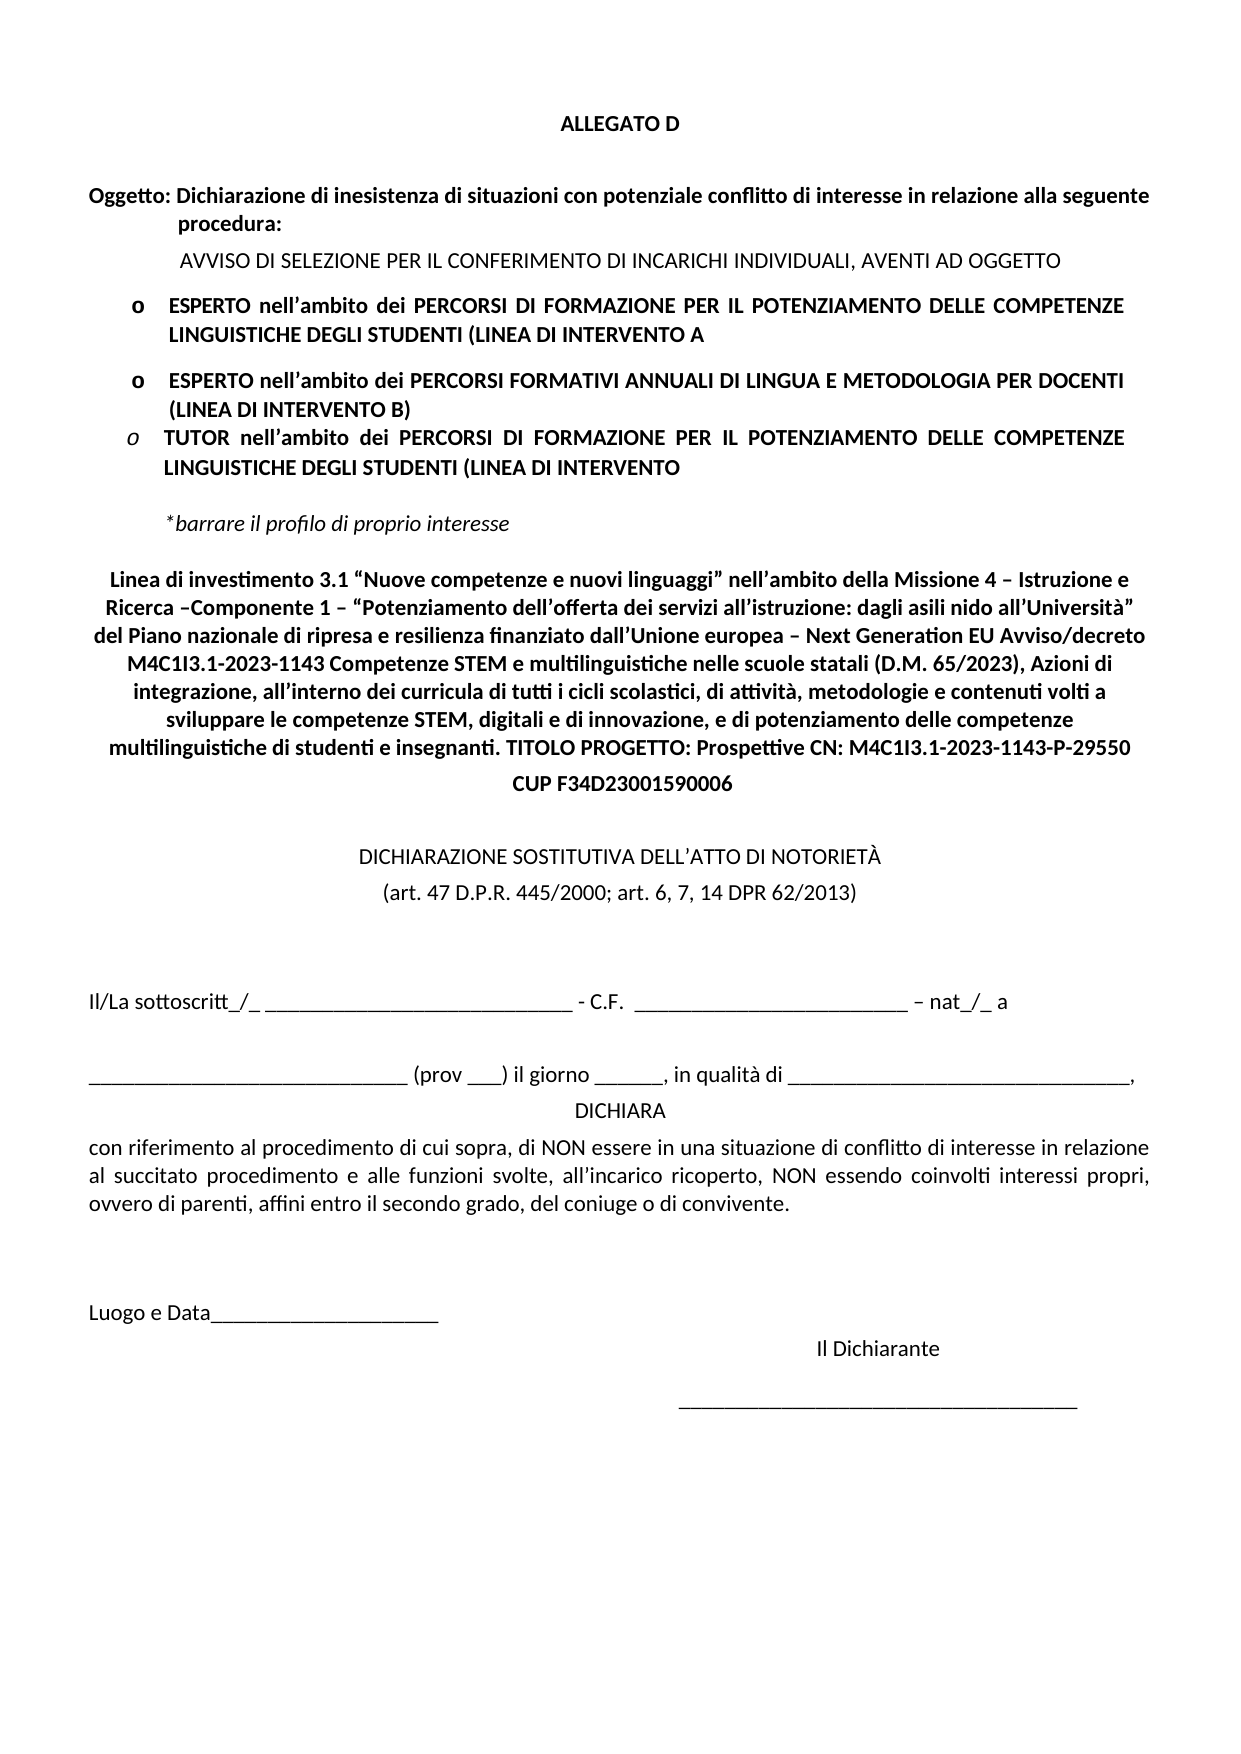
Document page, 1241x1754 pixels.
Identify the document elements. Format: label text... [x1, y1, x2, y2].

text DICHIARAZIONE SOSTITUTIVA DELL’ATTO DI NOTORIETÀ [89, 842, 1152, 870]
text (art. 47 D.P.R. 445/2000; art. 6, 7, 14 DPR 62/2013) [89, 878, 1152, 906]
text Il Dichiarante [531, 1334, 1152, 1362]
list TUTOR nell’ambito dei PERCORSI DI FORMAZIONE PER IL POTENZIAMENTO DELLE COMPETENZE LINGUISTICHE DEGLI STUDENTI (LINEA DI INTERVENTO [126, 423, 1126, 481]
text con riferimento al procedimento di cui sopra, di NON essere in una situazione di conflitto di interesse in relazione al succitato procedimento e alle funzioni svolte, all’incarico ricoperto, NON essendo coinvolti interessi propri, ovvero di parenti, affini entro il secondo grado, del coniuge o di convivente. [89, 1133, 1152, 1217]
text AVVISO DI SELEZIONE PER IL CONFERIMENTO DI INCARICHI INDIVIDUALI, AVENTI AD OGGETTO [89, 246, 1152, 274]
text Il/La sottoscritt_/_ ___________________________ - C.F. ________________________ – nat_/_ a [89, 987, 1152, 1015]
text ___________________________________ [605, 1384, 1152, 1412]
list ESPERTO nell’ambito dei PERCORSI DI FORMAZIONE PER IL POTENZIAMENTO DELLE COMPETENZE LINGUISTICHE DEGLI STUDENTI (LINEA DI INTERVENTO A [131, 291, 1126, 349]
list *barrare il profilo di proprio interesse [164, 509, 1126, 537]
text ALLEGATO D [89, 109, 1152, 137]
text DICHIARA [89, 1096, 1152, 1124]
text Linea di investimento 3.1 “Nuove competenze e nuovi linguaggi” nell’ambito della Missione 4 – Istruzione e Ricerca –Componente 1 – “Potenziamento dell’offerta dei servizi all’istruzione: dagli asili nido all’Università” del Piano nazionale di ripresa e resilienza finanziato dall’Unione europea – Next Generation EU Avviso/decreto M4C1I3.1-2023-1143 Competenze STEM e multilinguistiche nelle scuole statali (D.M. 65/2023), Azioni di integrazione, all’interno dei curricula di tutti i cicli scolastici, di attività, metodologie e contenuti volti a sviluppare le competenze STEM, digitali e di innovazione, e di potenziamento delle competenze multilinguistiche di studenti e insegnanti. TITOLO PROGETTO: Prospettive CN: M4C1I3.1-2023-1143-P-29550 [89, 565, 1152, 761]
text Luogo e Data____________________ [89, 1298, 1152, 1326]
text CUP F34D23001590006 [89, 769, 1152, 797]
list ESPERTO nell’ambito dei PERCORSI FORMATIVI ANNUALI DI LINGUA E METODOLOGIA PER DOCENTI (LINEA DI INTERVENTO B) [131, 366, 1126, 423]
text Oggetto: Dichiarazione di inesistenza di situazioni con potenziale conflitto di interesse in relazione alla seguente procedura: [89, 181, 1152, 237]
text ____________________________ (prov ___) il giorno ______, in qualità di ______________________________, [89, 1060, 1152, 1088]
